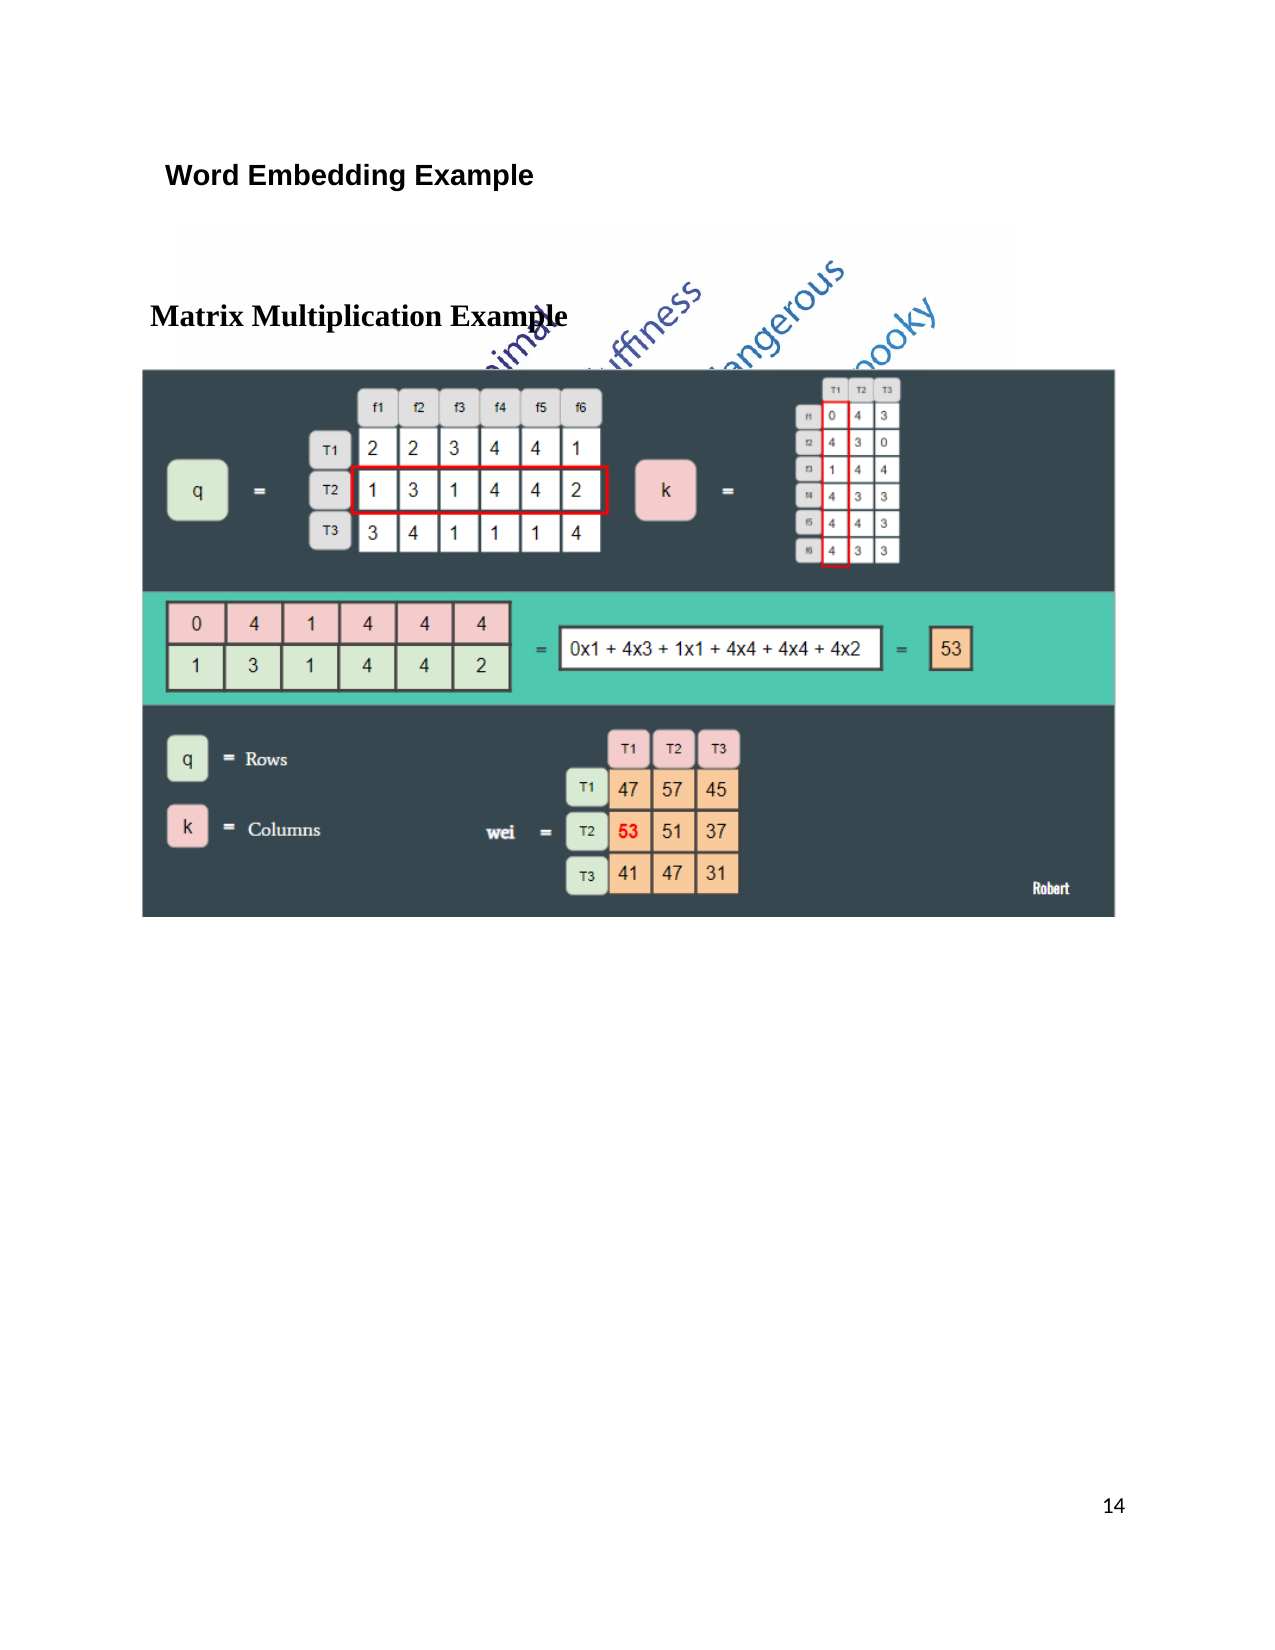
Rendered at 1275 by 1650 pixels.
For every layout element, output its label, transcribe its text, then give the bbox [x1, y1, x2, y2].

picture [142, 333, 1118, 917]
text Matrix Multiplication Example [150, 297, 1125, 333]
picture [175, 229, 1015, 297]
